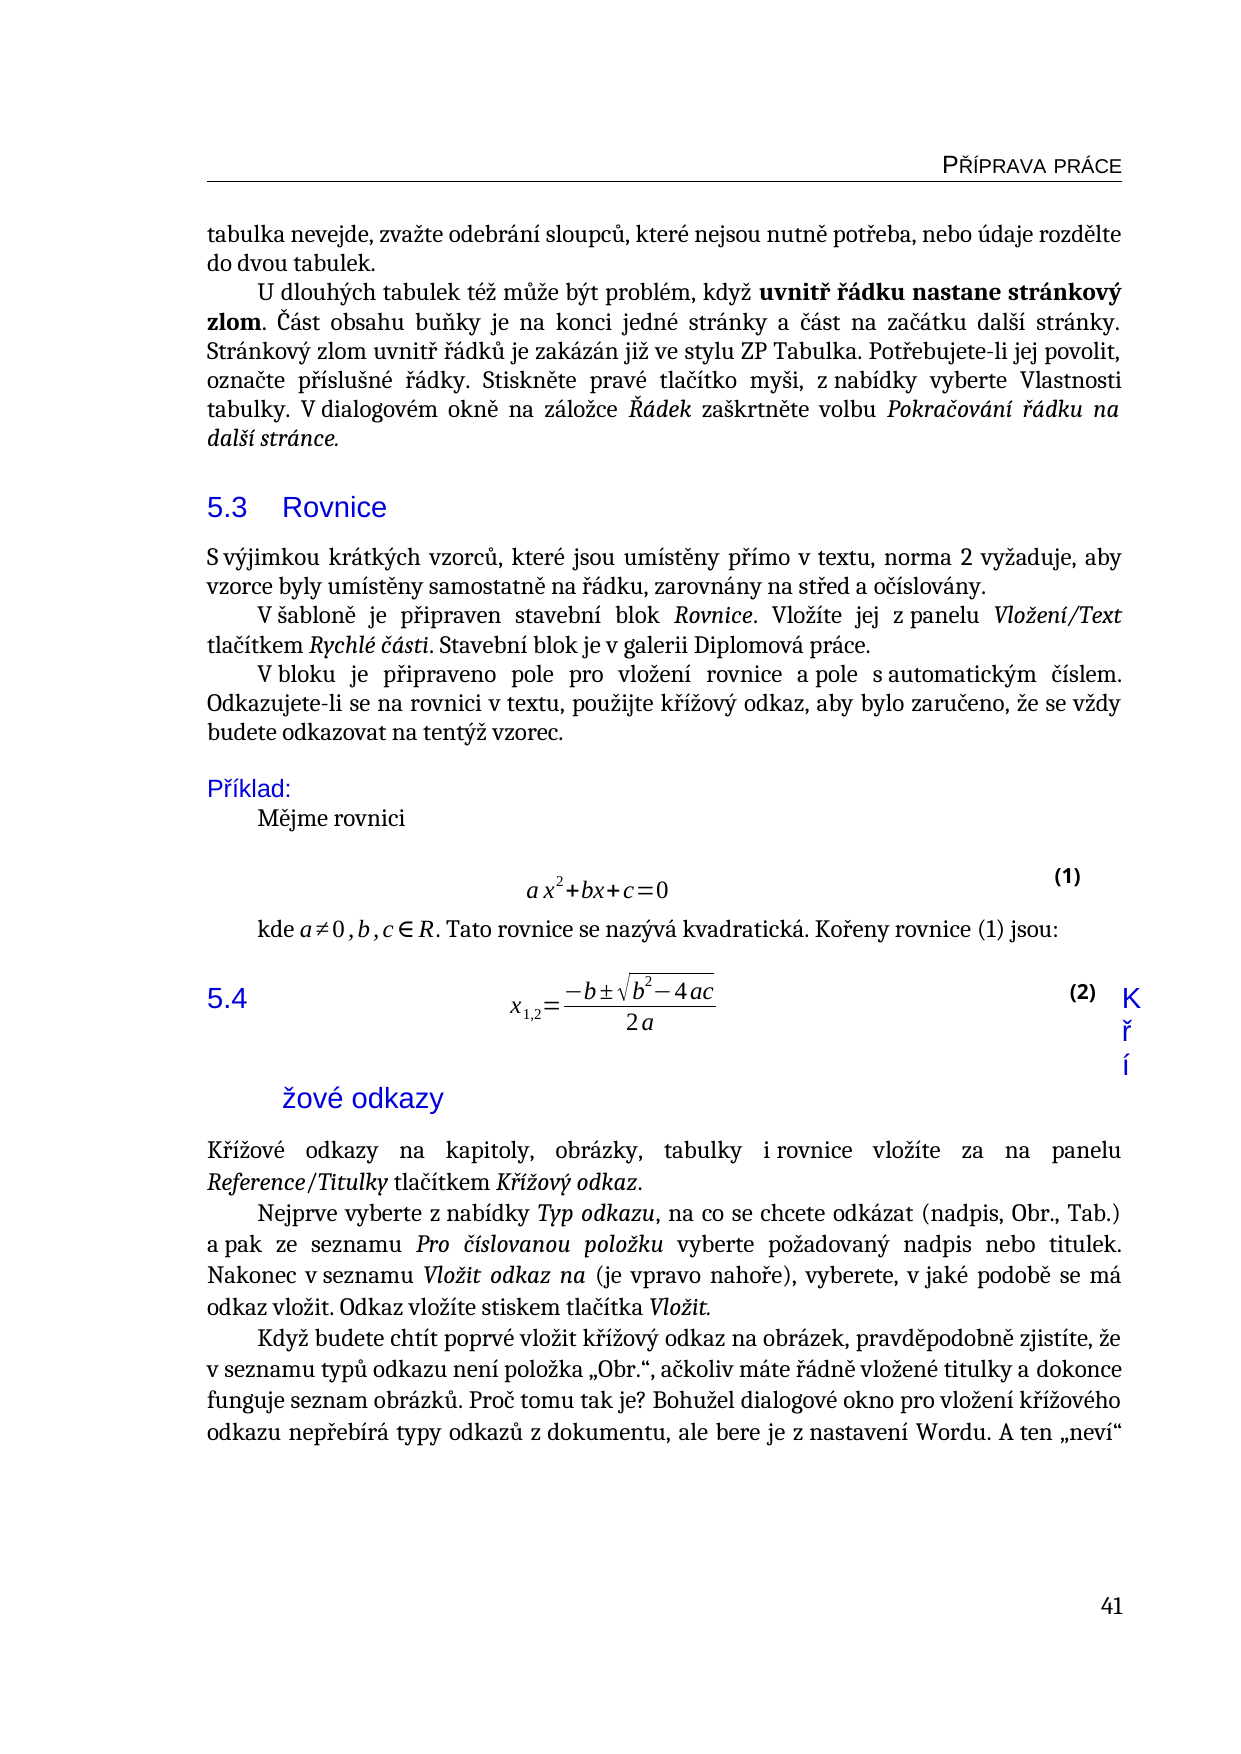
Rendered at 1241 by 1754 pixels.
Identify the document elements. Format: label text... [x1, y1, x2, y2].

subtitle Křížové odkazy [207, 981, 1122, 1115]
text Příklad: [207, 772, 1122, 803]
subtitle Rovnice [207, 490, 1122, 524]
text Nejprve vyberte z nabídky Typ odkazu, na co se chcete odkázat (nadpis, Obr., Tab.) a pak ze seznamu Pro číslovanou položku vyberte požadovaný nadpis nebo titulek. Nakonec v seznamu Vložit odkaz na (je vpravo nahoře), vyberete, v jaké podobě se má odkaz vložit. Odkaz vložíte stiskem tlačítka Vložit. [207, 1196, 1122, 1321]
text U dlouhých tabulek též může být problém, když uvnitř řádku nastane stránkový zlom. Část obsahu buňky je na konci jedné stránky a část na začátku další stránky. Stránkový zlom uvnitř řádků je zakázán již ve stylu ZP Tabulka. Potřebujete-li jej povolit, označte příslušné řádky. Stiskněte pravé tlačítko myši, z nabídky vyberte Vlastnosti tabulky. V dialogovém okně na záložce Řádek zaškrtněte volbu Pokračování řádku na další stránce. [207, 278, 1122, 453]
text V bloku je připraveno pole pro vložení rovnice a pole s automatickým číslem. Odkazujete-li se na rovnici v textu, použijte křížový odkaz, aby bylo zaručeno, že se vždy budete odkazovat na tentýž vzorec. [207, 659, 1122, 747]
table_header [222, 971, 1004, 1036]
table_header [207, 861, 989, 914]
text kde . Tato rovnice se nazývá kvadratická. Kořeny rovnice (1) jsou: [207, 914, 1122, 943]
text Mějme rovnici [207, 803, 1122, 832]
text Křížové odkazy na kapitoly, obrázky, tabulky i rovnice vložíte za na panelu Reference/Titulky tlačítkem Křížový odkaz. [207, 1134, 1122, 1196]
text S výjimkou krátkých vzorců, které jsou umístěny přímo v textu, norma vyžaduje, aby vzorce byly umístěny samostatně na řádku, zarovnány na střed a očíslovány. [207, 543, 1122, 601]
text V šabloně je připraven stavební blok Rovnice. Vložíte jej z panelu Vložení/Text tlačítkem Rychlé části. Stavební blok je v galerii Diplomová práce. [207, 601, 1122, 659]
